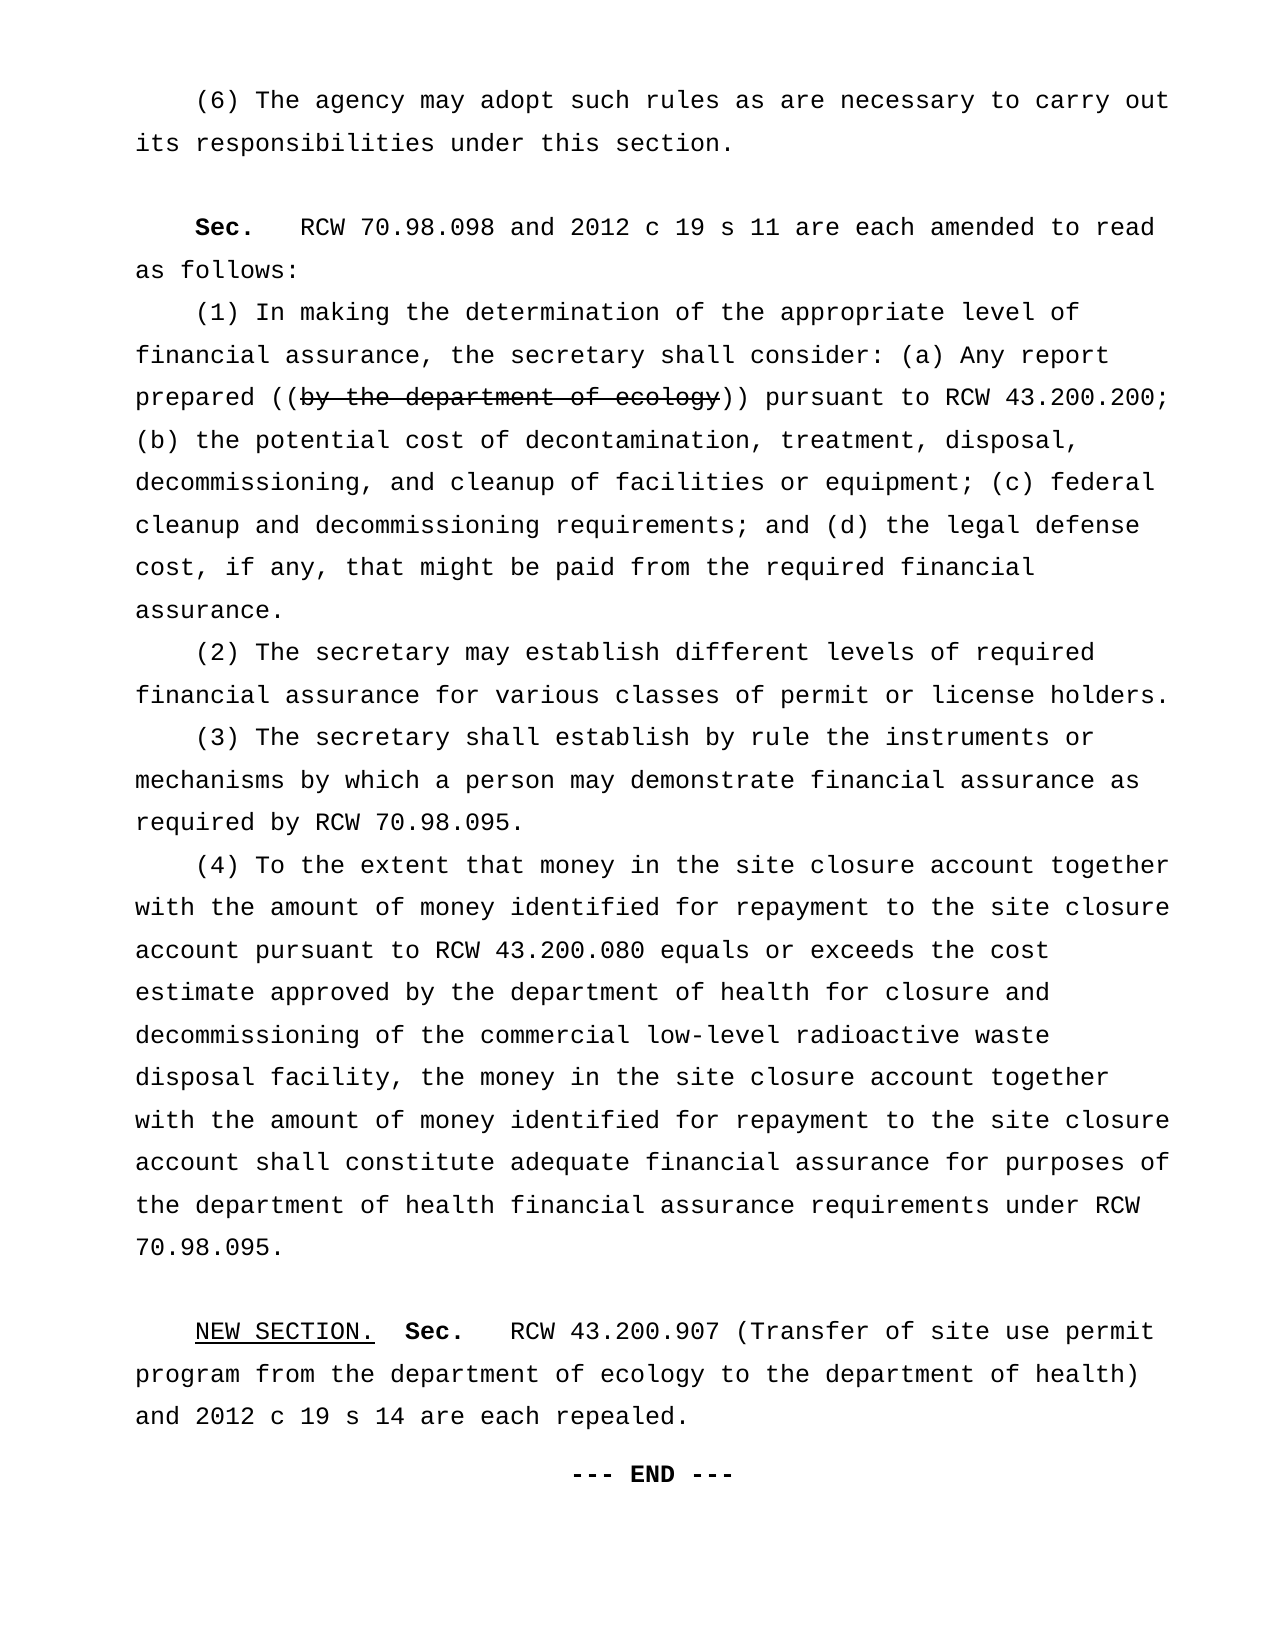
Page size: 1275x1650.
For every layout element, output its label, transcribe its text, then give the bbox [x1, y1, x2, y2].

text (2) The secretary may establish different levels of required financial assurance for various classes of permit or license holders. [135, 627, 1170, 712]
text (6) The agency may adopt such rules as are necessary to carry out its responsibilities under this section. [135, 75, 1170, 160]
text Sec. RCW 70.98.098 and 2012 c 19 s 11 are each amended to read as follows: [135, 202, 1170, 287]
text (3) The secretary shall establish by rule the instruments or mechanisms by which a person may demonstrate financial assurance as required by RCW 70.98.095. [135, 712, 1170, 839]
text NEW SECTION. Sec. RCW 43.200.907 (Transfer of site use permit program from the department of ecology to the department of health) and 2012 c 19 s 14 are each repealed. [135, 1306, 1170, 1433]
text (4) To the extent that money in the site closure account together with the amount of money identified for repayment to the site closure account pursuant to RCW 43.200.080 equals or exceeds the cost estimate approved by the department of health for closure and decommissioning of the commercial low-level radioactive waste disposal facility, the money in the site closure account together with the amount of money identified for repayment to the site closure account shall constitute adequate financial assurance for purposes of the department of health financial assurance requirements under RCW 70.98.095. [135, 839, 1170, 1264]
text (1) In making the determination of the appropriate level of financial assurance, the secretary shall consider: (a) Any report prepared ((by the department of ecology)) pursuant to RCW 43.200.200; (b) the potential cost of decontamination, treatment, disposal, decommissioning, and cleanup of facilities or equipment; (c) federal cleanup and decommissioning requirements; and (d) the legal defense cost, if any, that might be paid from the required financial assurance. [135, 287, 1170, 627]
text --- END --- [135, 1462, 1170, 1490]
